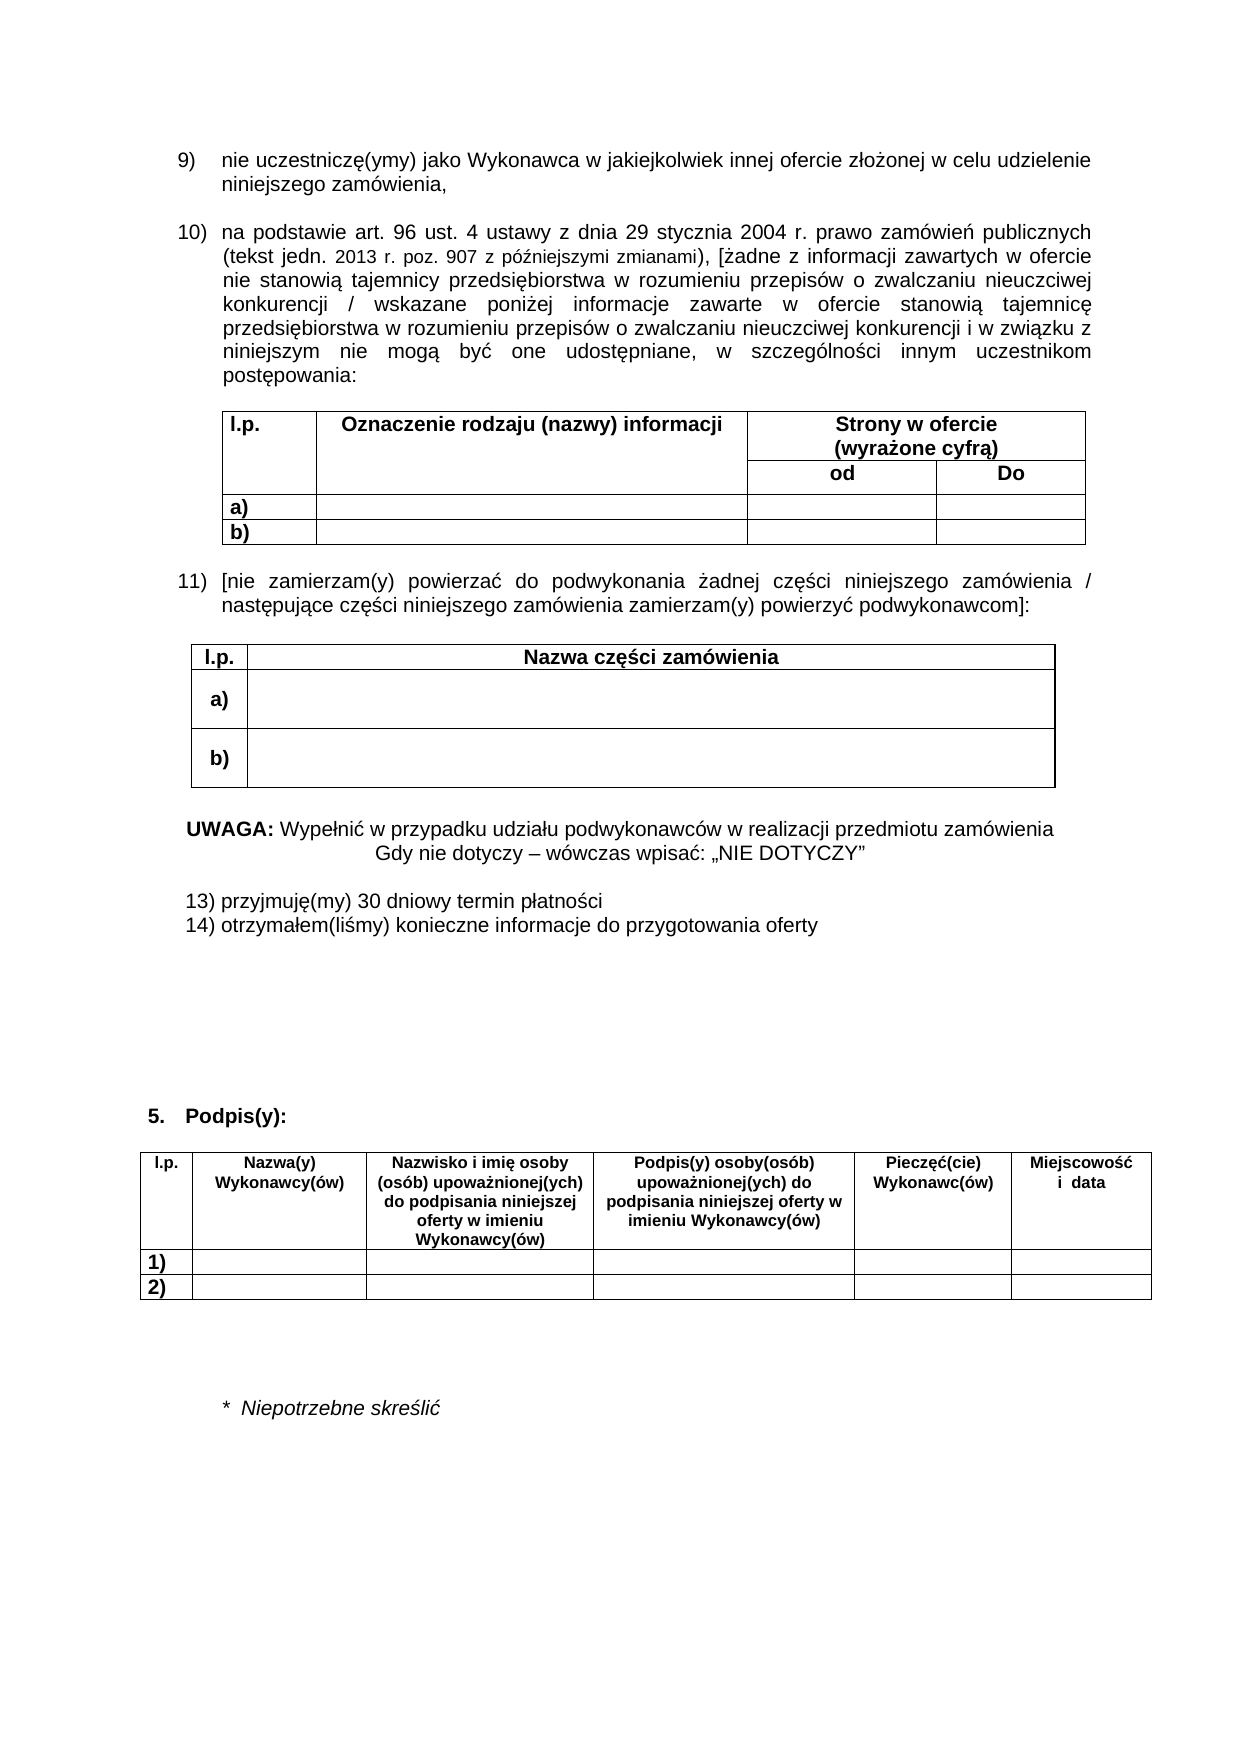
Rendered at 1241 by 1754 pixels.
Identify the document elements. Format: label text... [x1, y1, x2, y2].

table_cell [367, 1250, 593, 1274]
table_cell [193, 1250, 366, 1274]
list [nie zamierzam(y) powierzać do podwykonania żadnej części niniejszego zamówienia / następujące części niniejszego zamówienia zamierzam(y) powierzyć podwykonawcom]: [177, 569, 1093, 617]
table_header l.p. [141, 1153, 192, 1249]
table_header l.p. [192, 645, 247, 669]
table_cell [1012, 1275, 1151, 1299]
text UWAGA: Wypełnić w przypadku udziału podwykonawców w realizacji przedmiotu zamówienia [148, 817, 1093, 841]
table_header Nazwa części zamówienia [248, 645, 1054, 669]
list * Niepotrzebne skreślić [196, 1396, 1093, 1420]
table_header l.p. [223, 412, 316, 494]
list nie uczestniczę(ymy) jako Wykonawca w jakiejkolwiek innej ofercie złożonej w celu udzielenie niniejszego zamówienia, [177, 148, 1093, 196]
table_header Pieczęć(cie) Wykonawc(ów) [855, 1153, 1011, 1249]
table_header Nazwisko i imię osoby (osób) upoważnionej(ych) do podpisania niniejszej oferty w imieniu Wykonawcy(ów) [367, 1153, 593, 1249]
table_cell [748, 495, 936, 519]
table_cell [594, 1275, 854, 1299]
table_cell [317, 520, 747, 544]
table_cell [367, 1275, 593, 1299]
table_cell [141, 1275, 192, 1299]
table_cell [1012, 1250, 1151, 1274]
table_cell od [748, 461, 936, 494]
table_cell [937, 520, 1085, 544]
table_cell [594, 1250, 854, 1274]
table_header Nazwa(y) Wykonawcy(ów) [193, 1153, 366, 1249]
text 13) przyjmuję(my) 30 dniowy termin płatności [185, 889, 1093, 913]
table_cell [855, 1275, 1011, 1299]
list Podpis(y): [148, 1104, 1093, 1128]
table_cell [223, 520, 316, 544]
table_cell [141, 1250, 192, 1274]
table_cell b) [192, 729, 247, 787]
table_cell a) [192, 670, 247, 728]
table_header Strony w ofercie (wyrażone cyfrą) [748, 412, 1085, 460]
table_cell [937, 495, 1085, 519]
text 14) otrzymałem(liśmy) konieczne informacje do przygotowania oferty [185, 913, 1093, 937]
table_header Podpis(y) osoby(osób) upoważnionej(ych) do podpisania niniejszej oferty w imieniu Wykonawcy(ów) [594, 1153, 854, 1249]
table_cell [248, 670, 1054, 728]
table_cell [223, 495, 316, 519]
table_cell [248, 729, 1054, 787]
list na podstawie art. 96 ust. 4 ustawy z dnia 29 stycznia 2004 r. prawo zamówień publicznych (tekst jedn. 2013 r. poz. 907 z późniejszymi zmianami), [żadne z informacji zawartych w ofercie nie stanowią tajemnicy przedsiębiorstwa w rozumieniu przepisów o zwalczaniu nieuczciwej konkurencji / wskazane poniżej informacje zawarte w ofercie stanowią tajemnicę przedsiębiorstwa w rozumieniu przepisów o zwalczaniu nieuczciwej konkurencji i w związku z niniejszym nie mogą być one udostępniane, w szczególności innym uczestnikom postępowania: [177, 219, 1093, 387]
table_header Miejscowość i data [1012, 1153, 1151, 1249]
text Gdy nie dotyczy – wówczas wpisać: „NIE DOTYCZY” [148, 841, 1093, 865]
table_cell [748, 520, 936, 544]
table_cell [193, 1275, 366, 1299]
table_header Oznaczenie rodzaju (nazwy) informacji [317, 412, 747, 494]
table_cell [855, 1250, 1011, 1274]
table_cell Do [937, 461, 1085, 494]
table_cell [317, 495, 747, 519]
